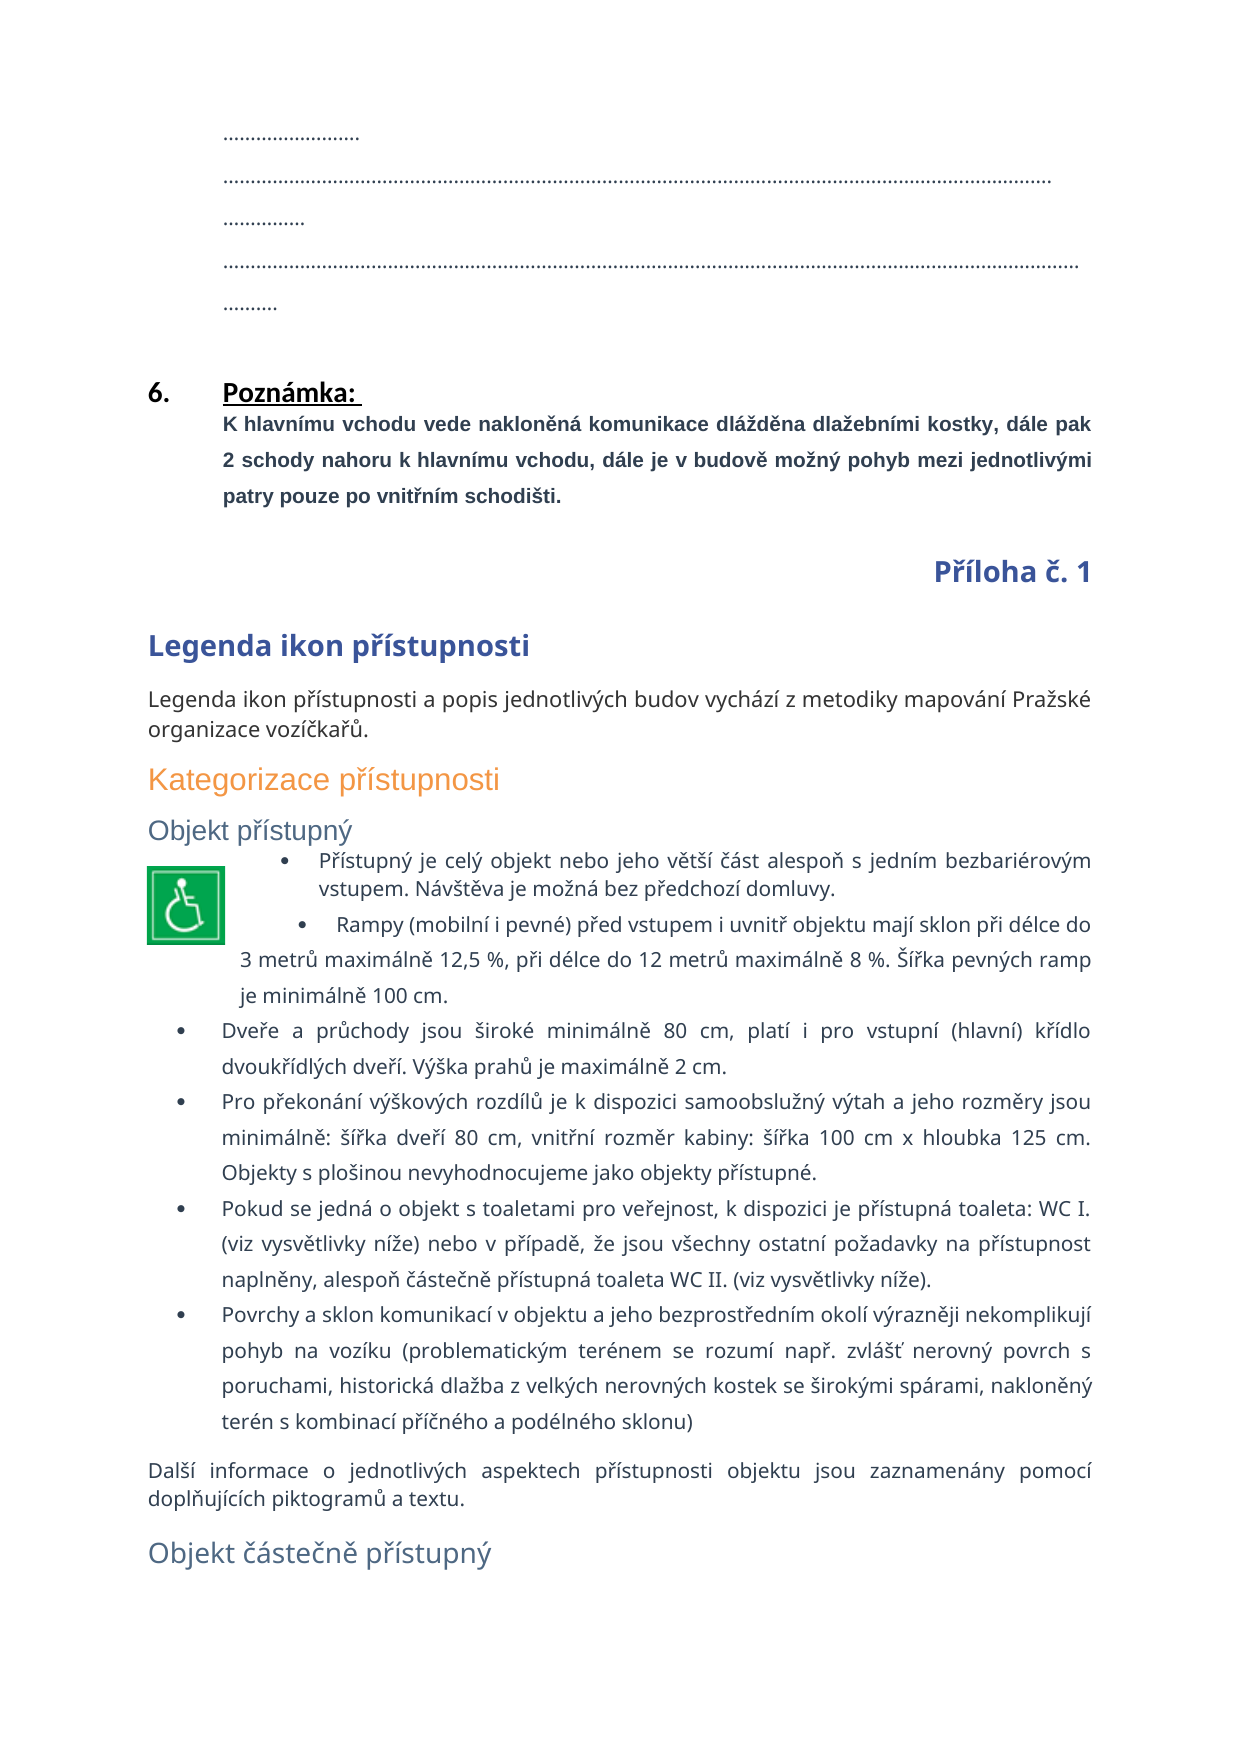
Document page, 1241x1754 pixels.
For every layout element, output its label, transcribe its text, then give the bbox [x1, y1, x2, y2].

list Přístupný je celý objekt nebo jeho větší část alespoň s jedním bezbariérovým vstupem. Návštěva je možná bez předchozí domluvy. [185, 846, 1093, 903]
text Objekt částečně přístupný [148, 1533, 1093, 1571]
text Objekt přístupný [148, 812, 1093, 846]
subtitle Příloha č. 1 [148, 551, 1093, 591]
list Poznámka: [148, 374, 1093, 409]
list Pokud se jedná o objekt s toaletami pro veřejnost, k dispozici je přístupná toaleta: WC I. (viz vysvětlivky níže) nebo v případě, že jsou všechny ostatní požadavky na přístupnost naplněny, alespoň částečně přístupná toaleta WC II. (viz vysvětlivky níže). [177, 1187, 1093, 1293]
text Kategorizace přístupnosti [148, 759, 1093, 796]
list Rampy (mobilní i pevné) před vstupem i uvnitř objektu mají sklon při délce do 3 metrů maximálně 12,5 %, při délce do 12 metrů maximálně 8 %. Šířka pevných ramp je minimálně 100 cm. [202, 903, 1093, 1009]
subtitle Legenda ikon přístupnosti [148, 625, 1093, 665]
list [223, 118, 1093, 232]
list Pro překonání výškových rozdílů je k dispozici samoobslužný výtah a jeho rozměry jsou minimálně: šířka dveří 80 cm, vnitřní rozměr kabiny: šířka 100 cm x hloubka 125 cm. Objekty s plošinou nevyhodnocujeme jako objekty přístupné. [177, 1080, 1093, 1187]
list K hlavnímu vchodu vede nakloněná komunikace dlážděna dlažebními kostky, dále pak 2 schody nahoru k hlavnímu vchodu, dále je v budově možný pohyb mezi jednotlivými patry pouze po vnitřním schodišti. [223, 412, 1093, 508]
list Povrchy a sklon komunikací v objektu a jeho bezprostředním okolí výrazněji nekomplikují pohyb na vozíku (problematickým terénem se rozumí např. zvlášť nerovný povrch s poruchami, historická dlažba z velkých nerovných kostek se širokými spárami, nakloněný terén s kombinací příčného a podélného sklonu) [177, 1293, 1093, 1436]
text Legenda ikon přístupnosti a popis jednotlivých budov vychází z metodiky mapování Pražské organizace vozíčkařů. [148, 684, 1093, 743]
picture [146, 866, 226, 945]
list Dveře a průchody jsou široké minimálně 80 cm, platí i pro vstupní (hlavní) křídlo dvoukřídlých dveří. Výška prahů je maximálně 2 cm. [177, 1009, 1093, 1080]
text Další informace o jednotlivých aspektech přístupnosti objektu jsou zaznamenány pomocí doplňujících piktogramů a textu. [148, 1456, 1093, 1513]
list …………………………………………………………………………………………………………………………………………………. [223, 246, 1093, 317]
